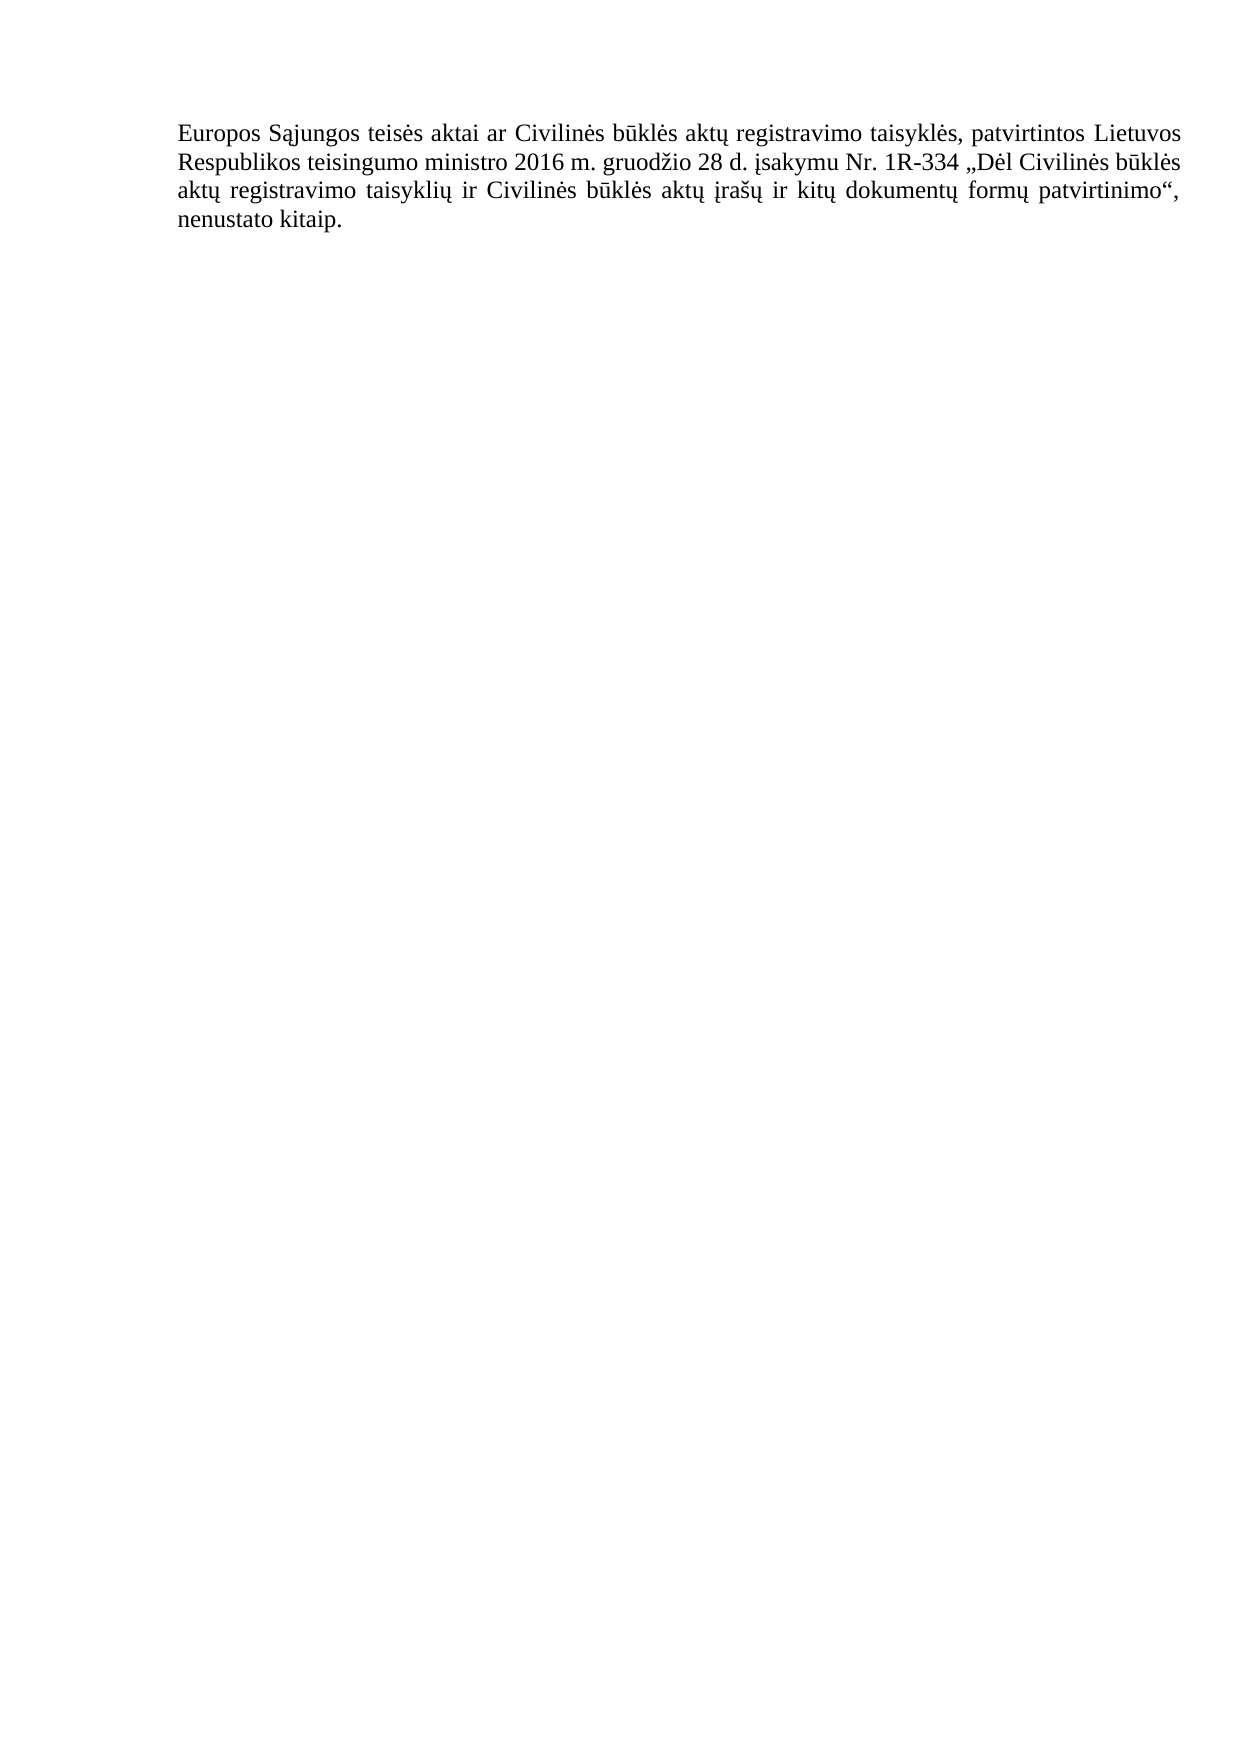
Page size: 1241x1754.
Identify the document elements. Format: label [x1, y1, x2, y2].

text [177, 118, 1181, 233]
